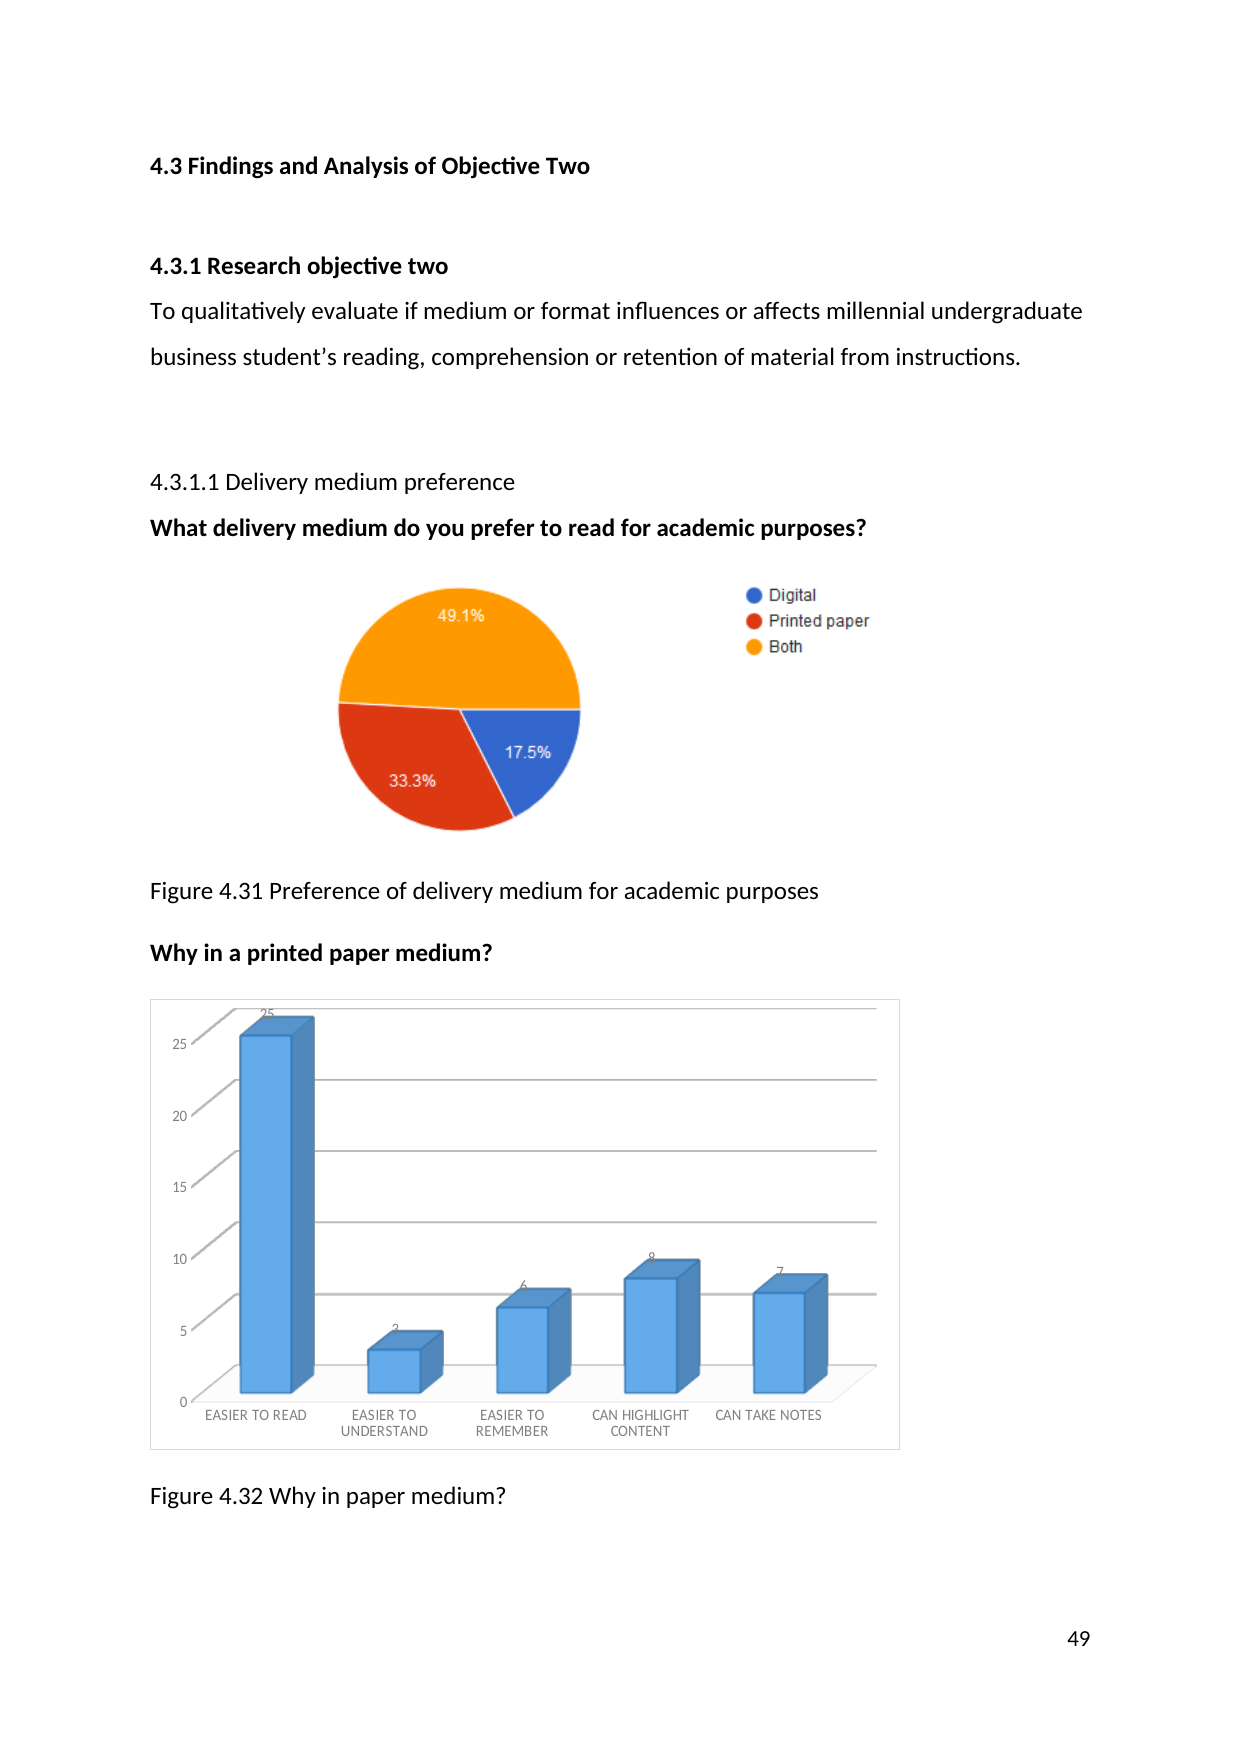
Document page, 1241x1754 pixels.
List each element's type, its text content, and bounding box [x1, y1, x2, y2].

text Figure 4.31 Preference of delivery medium for academic purposes [150, 875, 1090, 906]
text What delivery medium do you prefer to read for academic purposes? [150, 512, 1090, 542]
text Why in a printed paper medium? [150, 937, 1090, 968]
text To qualitatively evaluate if medium or format influences or affects millennial undergraduate business student’s reading, comprehension or retention of material from instructions. [150, 296, 1090, 372]
subtitle 4.3.1.1 Delivery medium preference [150, 466, 1090, 497]
subtitle 4.3.1 Research objective two [150, 250, 1090, 280]
text Figure 4.32 Why in paper medium? [150, 1480, 1090, 1511]
picture [150, 574, 1091, 845]
subtitle 4.3 Findings and Analysis of Objective Two [150, 150, 1090, 181]
